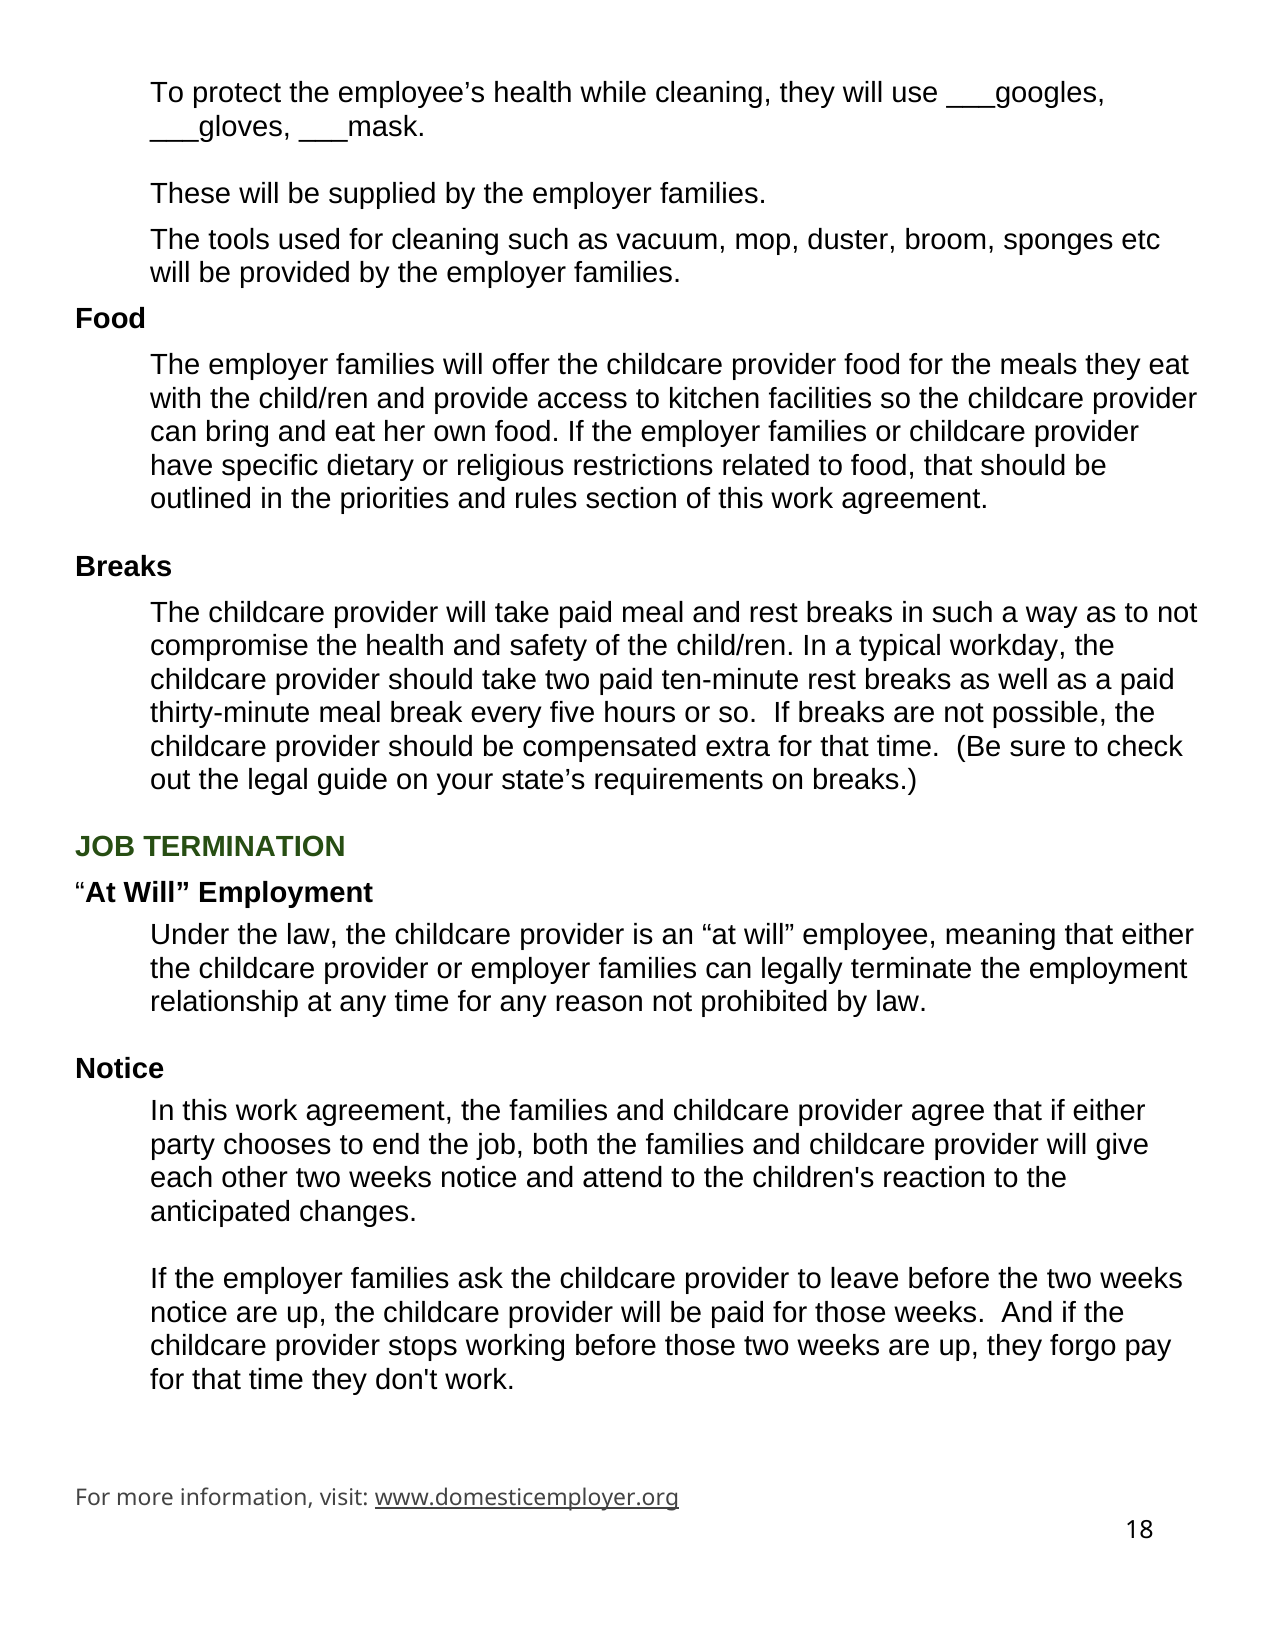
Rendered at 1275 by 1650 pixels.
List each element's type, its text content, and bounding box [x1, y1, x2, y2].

text The employer families will offer the childcare provider food for the meals they eat with the child/ren and provide access to kitchen facilities so the childcare provider can bring and eat her own food. If the employer families or childcare provider have specific dietary or religious restrictions related to food, that should be outlined in the priorities and rules section of this work agreement. [150, 347, 1200, 515]
text The tools used for cleaning such as vacuum, mop, duster, broom, sponges etc will be provided by the employer families. [150, 222, 1200, 289]
text If the employer families ask the childcare provider to leave before the two weeks notice are up, the childcare provider will be paid for those weeks. And if the childcare provider stops working before those two weeks are up, they forgo pay for that time they don't work. [150, 1261, 1200, 1395]
text JOB TERMINATION [75, 829, 1200, 863]
text Breaks [75, 548, 1200, 582]
text To protect the employee’s health while cleaning, they will use ___googles, ___gloves, ___mask. These will be supplied by the employer families. [150, 75, 1200, 209]
text Notice [75, 1051, 1200, 1085]
text Food [75, 301, 1200, 335]
text The childcare provider will take paid meal and rest breaks in such a way as to not compromise the health and safety of the child/ren. In a typical workday, the childcare provider should take two paid ten-minute rest breaks as well as a paid thirty-minute meal break every five hours or so. If breaks are not possible, the childcare provider should be compensated extra for that time. (Be sure to check out the legal guide on your state’s requirements on breaks.) [150, 594, 1200, 796]
text “At Will” Employment [75, 875, 1200, 909]
text Under the law, the childcare provider is an “at will” employee, meaning that either the childcare provider or employer families can legally terminate the employment relationship at any time for any reason not prohibited by law. [150, 917, 1200, 1018]
text In this work agreement, the families and childcare provider agree that if either party chooses to end the job, both the families and childcare provider will give each other two weeks notice and attend to the children's reaction to the anticipated changes. [150, 1093, 1200, 1227]
